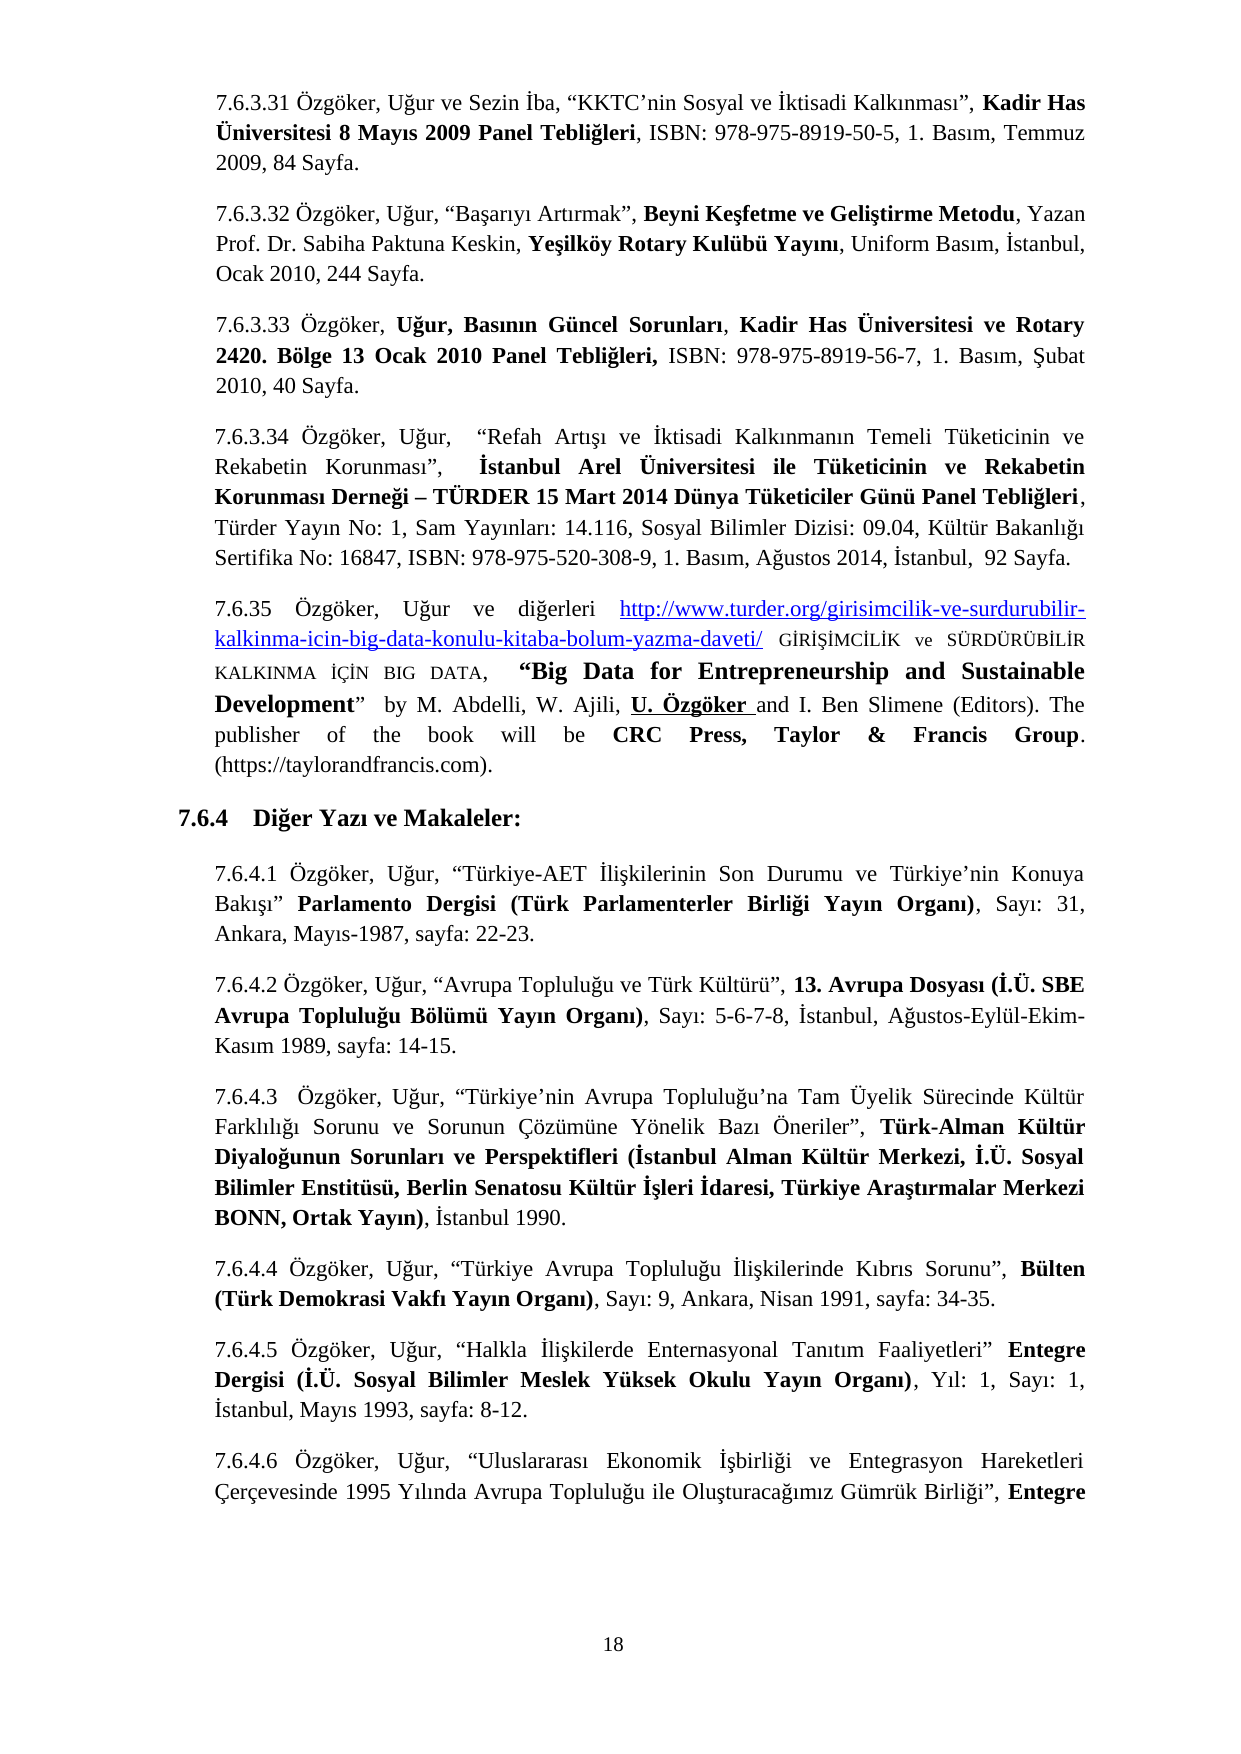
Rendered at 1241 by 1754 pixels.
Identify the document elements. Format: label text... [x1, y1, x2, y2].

text 7.6.3.32 Özgöker, Uğur, “Başarıyı Artırmak”, Beyni Keşfetme ve Geliştirme Metodu, Yazan Prof. Dr. Sabiha Paktuna Keskin, Yeşilköy Rotary Kulübü Yayını, Uniform Basım, İstanbul, Ocak 2010, 244 Sayfa. [216, 200, 1085, 287]
text 7.6.4.4 Özgöker, Uğur, “Türkiye Avrupa Topluluğu İlişkilerinde Kıbrıs Sorunu”, Bülten (Türk Demokrasi Vakfı Yayın Organı), Sayı: 9, Ankara, Nisan 1991, sayfa: 34-35. [214, 1255, 1085, 1311]
text 7.6.3.31 Özgöker, Uğur ve Sezin İba, “KKTC’nin Sosyal ve İktisadi Kalkınması”, Kadir Has Üniversitesi 8 Mayıs 2009 Panel Tebliğleri, ISBN: 978-975-8919-50-5, 1. Basım, Temmuz 2009, 84 Sayfa. [216, 89, 1085, 175]
text 7.6.35 Özgöker, Uğur ve diğerleri http://www.turder.org/girisimcilik-ve-surdurubilir-kalkinma-icin-big-data-konulu-kitaba-bolum-yazma-daveti/ GİRİŞİMCİLİK ve SÜRDÜRÜBİLİR KALKINMA İÇİN BIG DATA, “Big Data for Entrepreneurship and Sustainable Development” by M. Abdelli, W. Ajili, U. Özgöker and I. Ben Slimene (Editors). The publisher of the book will be CRC Press, Taylor & Francis Group. (https://taylorandfrancis.com). [214, 595, 1085, 778]
list Diğer Yazı ve Makaleler: [178, 803, 1085, 831]
text 7.6.3.34 Özgöker, Uğur, “Refah Artışı ve İktisadi Kalkınmanın Temeli Tüketicinin ve Rekabetin Korunması”, İstanbul Arel Üniversitesi ile Tüketicinin ve Rekabetin Korunması Derneği – TÜRDER 15 Mart 2014 Dünya Tüketiciler Günü Panel Tebliğleri, Türder Yayın No: 1, Sam Yayınları: 14.116, Sosyal Bilimler Dizisi: 09.04, Kültür Bakanlığı Sertifika No: 16847, ISBN: 978-975-520-308-9, 1. Basım, Ağustos 2014, İstanbul, 92 Sayfa. [214, 423, 1085, 570]
text 7.6.4.1 Özgöker, Uğur, “Türkiye-AET İlişkilerinin Son Durumu ve Türkiye’nin Konuya Bakışı” Parlamento Dergisi (Türk Parlamenterler Birliği Yayın Organı), Sayı: 31, Ankara, Mayıs-1987, sayfa: 22-23. [214, 860, 1085, 947]
text 7.6.3.33 Özgöker, Uğur, Basının Güncel Sorunları, Kadir Has Üniversitesi ve Rotary 2420. Bölge 13 Ocak 2010 Panel Tebliğleri, ISBN: 978-975-8919-56-7, 1. Basım, Şubat 2010, 40 Sayfa. [216, 312, 1085, 398]
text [214, 1448, 1085, 1504]
text 7.6.4.2 Özgöker, Uğur, “Avrupa Topluluğu ve Türk Kültürü”, 13. Avrupa Dosyası (İ.Ü. SBE Avrupa Topluluğu Bölümü Yayın Organı), Sayı: 5-6-7-8, İstanbul, Ağustos-Eylül-Ekim-Kasım 1989, sayfa: 14-15. [214, 972, 1085, 1058]
text 7.6.4.3 Özgöker, Uğur, “Türkiye’nin Avrupa Topluluğu’na Tam Üyelik Sürecinde Kültür Farklılığı Sorunu ve Sorunun Çözümüne Yönelik Bazı Öneriler”, Türk-Alman Kültür Diyaloğunun Sorunları ve Perspektifleri (İstanbul Alman Kültür Merkezi, İ.Ü. Sosyal Bilimler Enstitüsü, Berlin Senatosu Kültür İşleri İdaresi, Türkiye Araştırmalar Merkezi BONN, Ortak Yayın), İstanbul 1990. [214, 1083, 1085, 1230]
text 7.6.4.5 Özgöker, Uğur, “Halkla İlişkilerde Enternasyonal Tanıtım Faaliyetleri” Entegre Dergisi (İ.Ü. Sosyal Bilimler Meslek Yüksek Okulu Yayın Organı), Yıl: 1, Sayı: 1, İstanbul, Mayıs 1993, sayfa: 8-12. [214, 1336, 1085, 1423]
